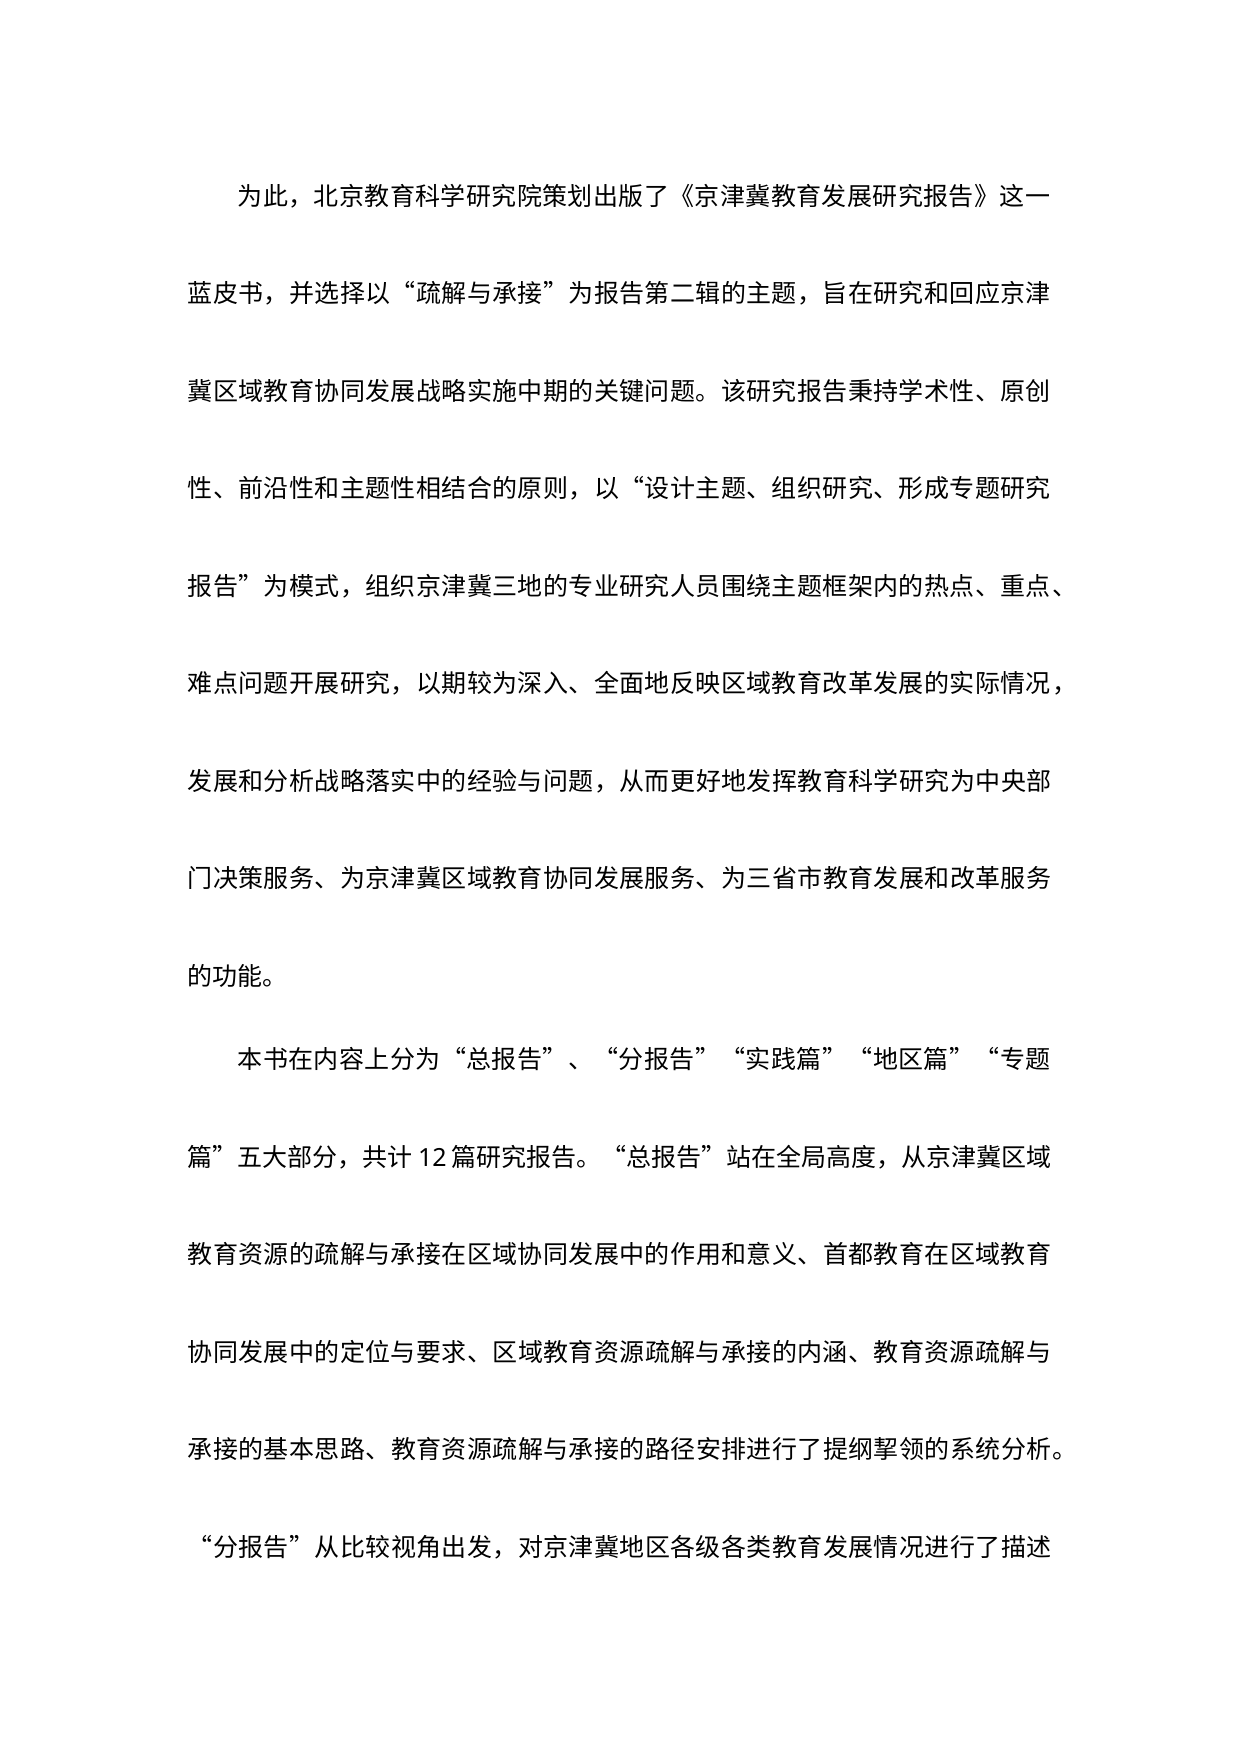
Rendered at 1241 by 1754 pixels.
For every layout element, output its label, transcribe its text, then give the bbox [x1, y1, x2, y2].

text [187, 1025, 1053, 1578]
text 为此，北京教育科学研究院策划出版了《京津冀教育发展研究报告》这一蓝皮书，并选择以“疏解与承接”为报告第二辑的主题，旨在研究和回应京津冀区域教育协同发展战略实施中期的关键问题。该研究报告秉持学术性、原创性、前沿性和主题性相结合的原则，以“设计主题、组织研究、形成专题研究报告”为模式，组织京津冀三地的专业研究人员围绕主题框架内的热点、重点、难点问题开展研究，以期较为深入、全面地反映区域教育改革发展的实际情况，发展和分析战略落实中的经验与问题，从而更好地发挥教育科学研究为中央部门决策服务、为京津冀区域教育协同发展服务、为三省市教育发展和改革服务的功能。 [187, 162, 1053, 1007]
